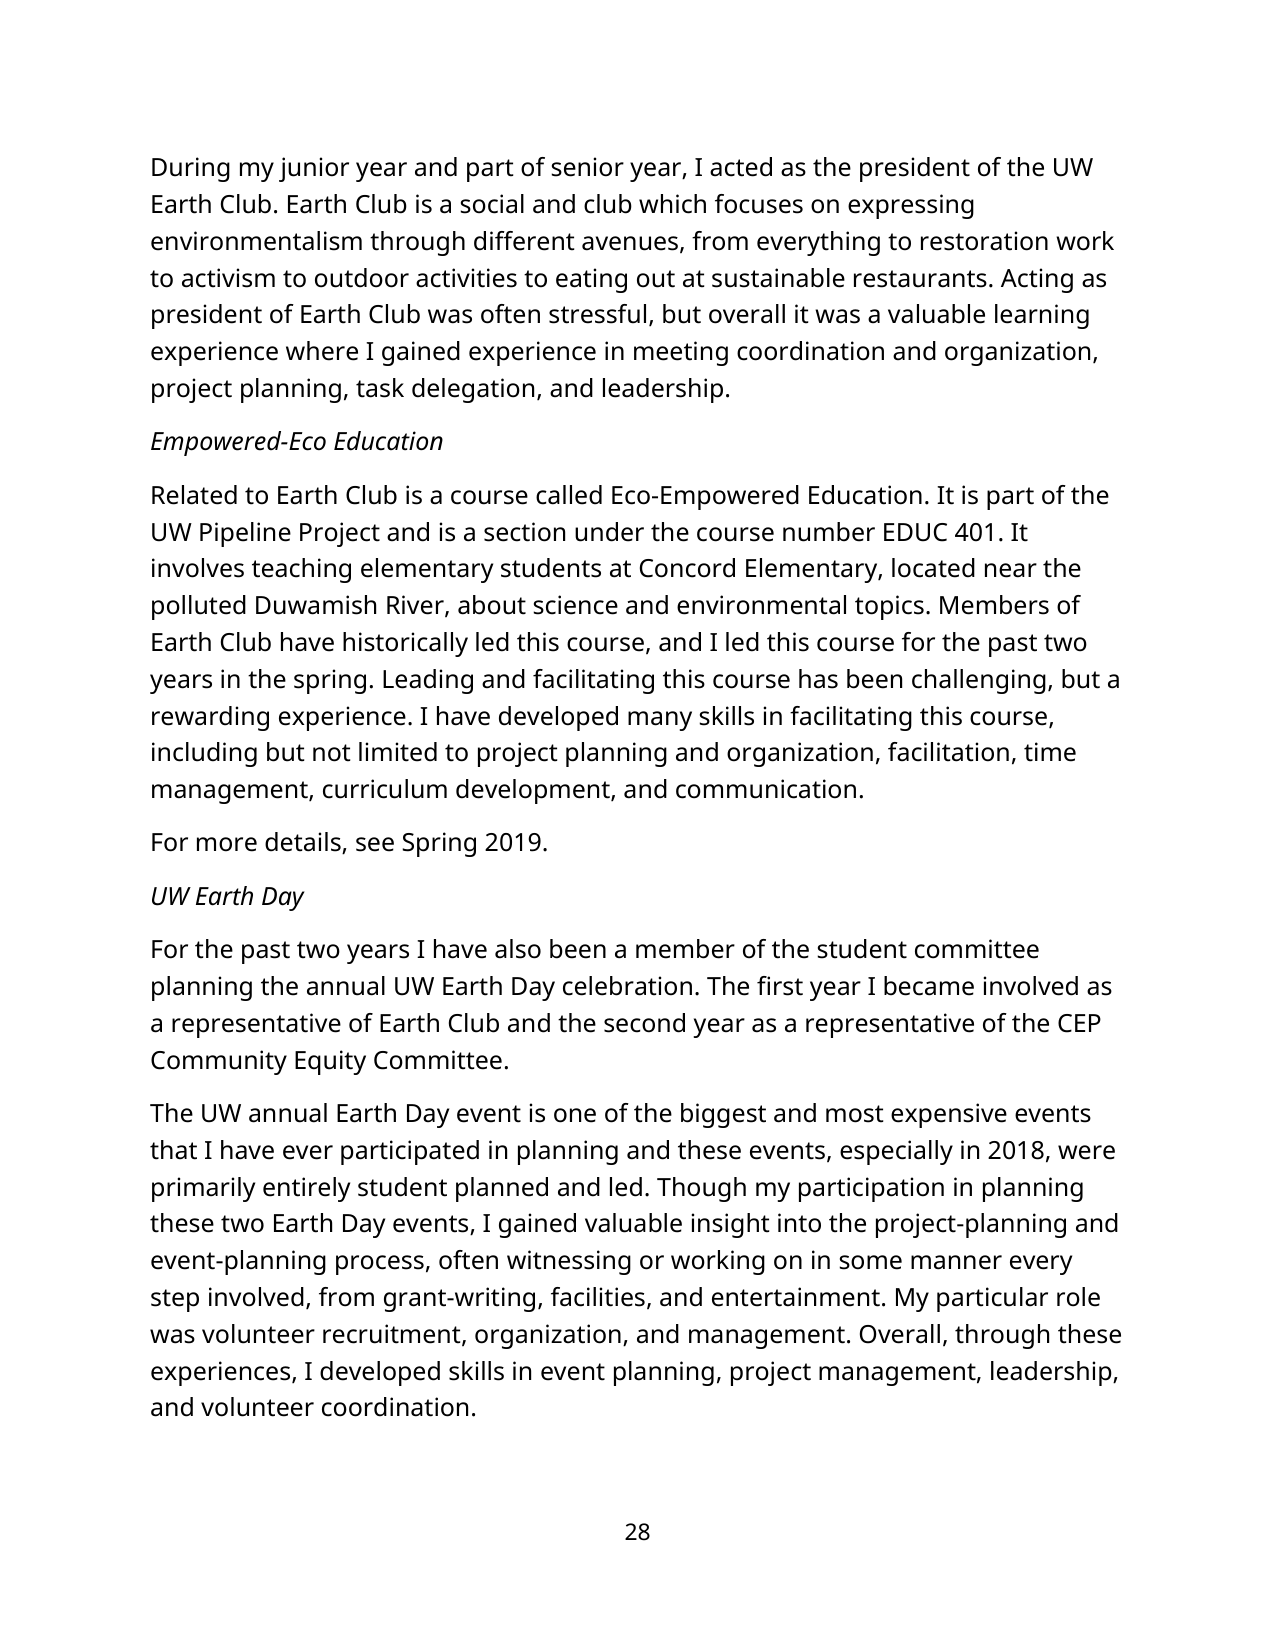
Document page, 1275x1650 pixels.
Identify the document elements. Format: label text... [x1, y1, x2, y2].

text During my junior year and part of senior year, I acted as the president of the UW Earth Club. Earth Club is a social and club which focuses on expressing environmentalism through different avenues, from everything to restoration work to activism to outdoor activities to eating out at sustainable restaurants. Acting as president of Earth Club was often stressful, but overall it was a valuable learning experience where I gained experience in meeting coordination and organization, project planning, task delegation, and leadership. [150, 150, 1125, 405]
text For the past two years I have also been a member of the student committee planning the annual UW Earth Day celebration. The first year I became involved as a representative of Earth Club and the second year as a representative of the CEP Community Equity Committee. [150, 932, 1125, 1076]
text The UW annual Earth Day event is one of the biggest and most expensive events that I have ever participated in planning and these events, especially in 2018, were primarily entirely student planned and led. Though my participation in planning these two Earth Day events, I gained valuable insight into the project-planning and event-planning process, often witnessing or working on in some manner every step involved, from grant-writing, facilities, and entertainment. My particular role was volunteer recruitment, organization, and management. Overall, through these experiences, I developed skills in event planning, project management, leadership, and volunteer coordination. [150, 1096, 1125, 1424]
text Related to Earth Club is a course called Eco-Empowered Education. It is part of the UW Pipeline Project and is a section under the course number EDUC 401. It involves teaching elementary students at Concord Elementary, located near the polluted Duwamish River, about science and environmental topics. Members of Earth Club have historically led this course, and I led this course for the past two years in the spring. Leading and facilitating this course has been challenging, but a rewarding experience. I have developed many skills in facilitating this course, including but not limited to project planning and organization, facilitation, time management, curriculum development, and communication. [150, 477, 1125, 806]
text For more details, see Spring 2019. [150, 825, 1125, 859]
text Empowered-Eco Education [150, 424, 1125, 458]
text UW Earth Day [150, 878, 1125, 913]
